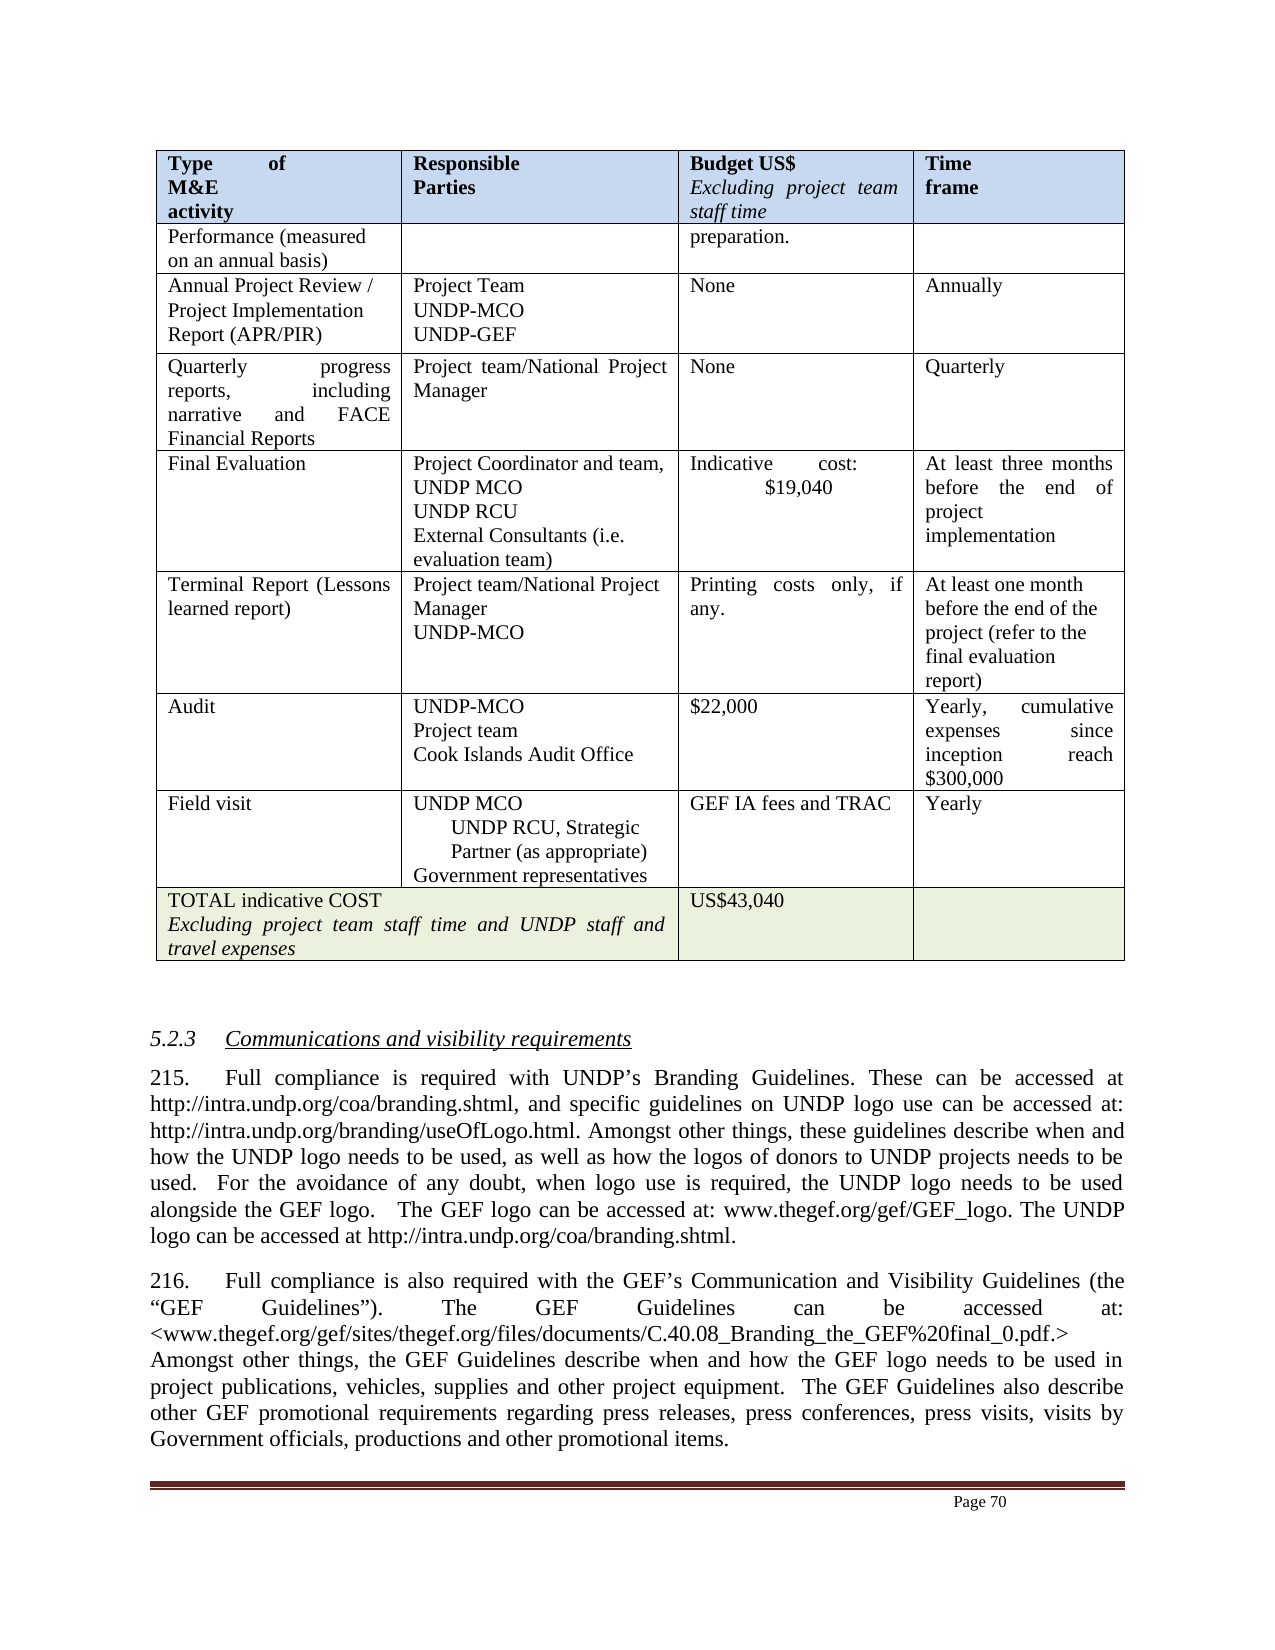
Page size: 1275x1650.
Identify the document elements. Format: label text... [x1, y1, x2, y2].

table_cell At least three months before the end of project implementation [914, 451, 1124, 571]
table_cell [914, 224, 1124, 272]
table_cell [402, 224, 678, 272]
table_cell Annual Project Review / Project Implementation Report (APR/PIR) [157, 274, 401, 352]
table_cell None [679, 274, 913, 352]
table_cell Terminal Report (Lessons learned report) [157, 572, 401, 692]
table_header Responsible Parties [402, 151, 678, 223]
table_cell UNDP-MCO Project team Cook Islands Audit Office [402, 694, 678, 790]
table_header Type of M&E activity [157, 151, 401, 223]
table_cell TOTAL indicative COST Excluding project team staff time and UNDP staff and travel expenses [157, 888, 678, 960]
table_cell US$43,040 [679, 888, 913, 960]
text Full compliance is required with UNDP’s Branding Guidelines. These can be accessed at http://intra.undp.org/coa/branding.shtml, and specific guidelines on UNDP logo use can be accessed at: http://intra.undp.org/branding/useOfLogo.html. Amongst other things, these guidelines describe when and how the UNDP logo needs to be used, as well as how the logos of donors to UNDP projects needs to be used. For the avoidance of any doubt, when logo use is required, the UNDP logo needs to be used alongside the GEF logo. The GEF logo can be accessed at: www.thegef.org/gef/GEF_logo. The UNDP logo can be accessed at http://intra.undp.org/coa/branding.shtml. [150, 1064, 1125, 1248]
table_cell Indicative cost: $19,040 [679, 451, 913, 571]
table_cell GEF IA fees and TRAC [679, 791, 913, 887]
table_cell At least one month before the end of the project (refer to the final evaluation report) [914, 572, 1124, 692]
table_cell Printing costs only, if any. [679, 572, 913, 692]
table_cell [157, 224, 401, 272]
text Full compliance is also required with the GEF’s Communication and Visibility Guidelines (the “GEF Guidelines”). The GEF Guidelines can be accessed at: <www.thegef.org/gef/sites/thegef.org/files/documents/C.40.08_Branding_the_GEF%20final_0.pdf.> Amongst other things, the GEF Guidelines describe when and how the GEF logo needs to be used in project publications, vehicles, supplies and other project equipment. The GEF Guidelines also describe other GEF promotional requirements regarding press releases, press conferences, press visits, visits by Government officials, productions and other promotional items. [150, 1267, 1125, 1452]
table_cell Project Team UNDP-MCO UNDP-GEF [402, 274, 678, 352]
table_cell Yearly, cumulative expenses since inception reach $300,000 [914, 694, 1124, 790]
table_cell Field visit [157, 791, 401, 887]
table_cell Project team/National Project Manager UNDP-MCO [402, 572, 678, 692]
table_cell Quarterly progress reports, including narrative and FACE Financial Reports [157, 354, 401, 450]
table_cell [914, 888, 1124, 960]
table_cell Audit [157, 694, 401, 790]
table_cell Project team/National Project Manager [402, 354, 678, 450]
subtitle Communications and visibility requirements [150, 1025, 1125, 1052]
table_cell $22,000 [679, 694, 913, 790]
table_cell Yearly [914, 791, 1124, 887]
table_cell None [679, 354, 913, 450]
table_header Budget US$ Excluding project team staff time [679, 151, 913, 223]
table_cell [679, 224, 913, 272]
table_header Time frame [914, 151, 1124, 223]
table_cell UNDP MCO UNDP RCU, Strategic Partner (as appropriate) Government representatives [402, 791, 678, 887]
table_cell Quarterly [914, 354, 1124, 450]
table_cell Annually [914, 274, 1124, 352]
table_cell Final Evaluation [157, 451, 401, 571]
table_cell Project Coordinator and team, UNDP MCO UNDP RCU External Consultants (i.e. evaluation team) [402, 451, 678, 571]
